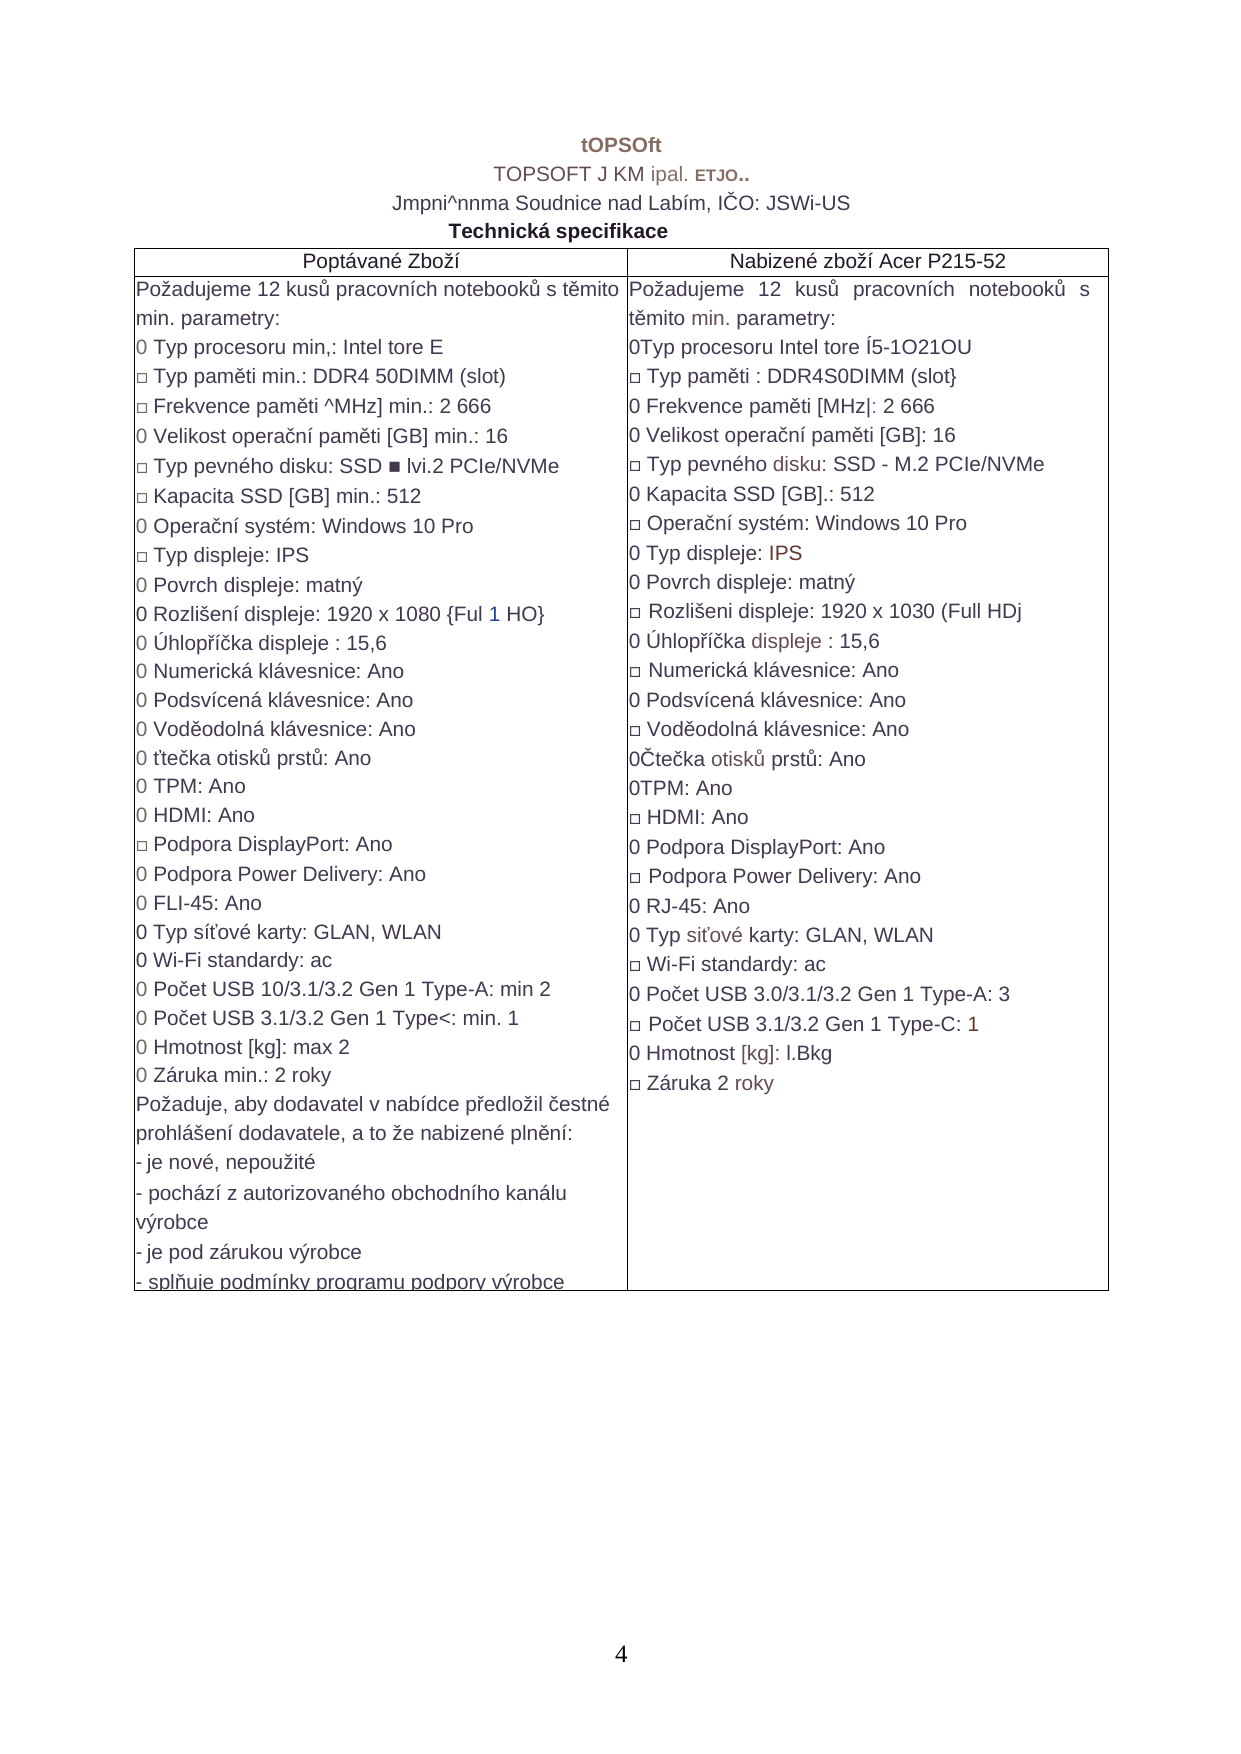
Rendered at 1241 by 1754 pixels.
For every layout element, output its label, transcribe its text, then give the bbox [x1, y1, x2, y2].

text Jmpni^nnma Soudnice nad Labím, IČO: JSWi-US [116, 190, 1127, 214]
table_cell Požadujeme 12 kusů pracovních notebooků s těmito min. parametry: 0Typ procesoru Intel tore Í5-1O21OU Typ paměti : DDR4S0DIMM (slot} 0 Frekvence paměti [MHz|: 2 666 0 Velikost operační paměti [GB]: 16 Typ pevného disku: SSD - M.2 PCIe/NVMe 0 Kapacita SSD [GB].: 512 Operační systém: Windows 10 Pro 0 Typ displeje: IPS 0 Povrch displeje: matný Rozlišeni displeje: 1920 x 1030 (Full HDj 0 Úhlopříčka displeje : 15,6 Numerická klávesnice: Ano 0 Podsvícená klávesnice: Ano Voděodolná klávesnice: Ano 0Čtečka otisků prstů: Ano 0TPM: Ano HDMI: Ano 0 Podpora DisplayPort: Ano Podpora Power Delivery: Ano 0 RJ-45: Ano 0 Typ siťové karty: GLAN, WLAN Wi-Fi standardy: ac 0 Počet USB 3.0/3.1/3.2 Gen 1 Type-A: 3 Počet USB 3.1/3.2 Gen 1 Type-C: 1 0 Hmotnost [kg]: l.Bkg Záruka 2 roky [628, 277, 1108, 1289]
table_header Nabizené zboží Acer P215-52 [628, 249, 1108, 276]
text Technická specifikace [448, 219, 1127, 243]
text TOPSOFT J KM ipal. etjo.. [116, 162, 1127, 186]
table_header Poptávané Zboží [135, 249, 627, 276]
table_cell Požadujeme 12 kusů pracovních notebooků s těmito min. parametry: 0 Typ procesoru min,: Intel tore E Typ paměti min.: DDR4 50DIMM (slot) Frekvence paměti ^MHz] min.: 2 666 0 Velikost operační paměti [GB] min.: 16 Typ pevného disku: SSD ■ lvi.2 PCIe/NVMe Kapacita SSD [GB] min.: 512 0 Operační systém: Windows 10 Pro Typ displeje: IPS 0 Povrch displeje: matný 0 Rozlišení displeje: 1920 x 1080 {Ful 1 HO} 0 Úhlopříčka displeje : 15,6 0 Numerická klávesnice: Ano 0 Podsvícená klávesnice: Ano 0 Voděodolná klávesnice: Ano 0 ťtečka otisků prstů: Ano 0 TPM: Ano 0 HDMI: Ano Podpora DisplayPort: Ano 0 Podpora Power Delivery: Ano 0 FLI-45: Ano 0 Typ síťové karty: GLAN, WLAN 0 Wi-Fi standardy: ac 0 Počet USB 10/3.1/3.2 Gen 1 Type-A: min 2 0 Počet USB 3.1/3.2 Gen 1 Type<: min. 1 0 Hmotnost [kg]: max 2 0 Záruka min.: 2 roky Požaduje, aby dodavatel v nabídce předložil čestné prohlášení dodavatele, a to že nabizené plnění: je nové, nepoužité pochází z autorizovaného obchodního kanálu výrobce je pod zárukou výrobce splňuje podmínky programu podpory výrobce je reportováno zpět výrobci a zákazník/kupujicí je uveden v databázi výrobce jako konečný uživatel zařízení je určeno pro český trh [135, 277, 627, 1289]
text tOPSOft [116, 133, 1127, 157]
